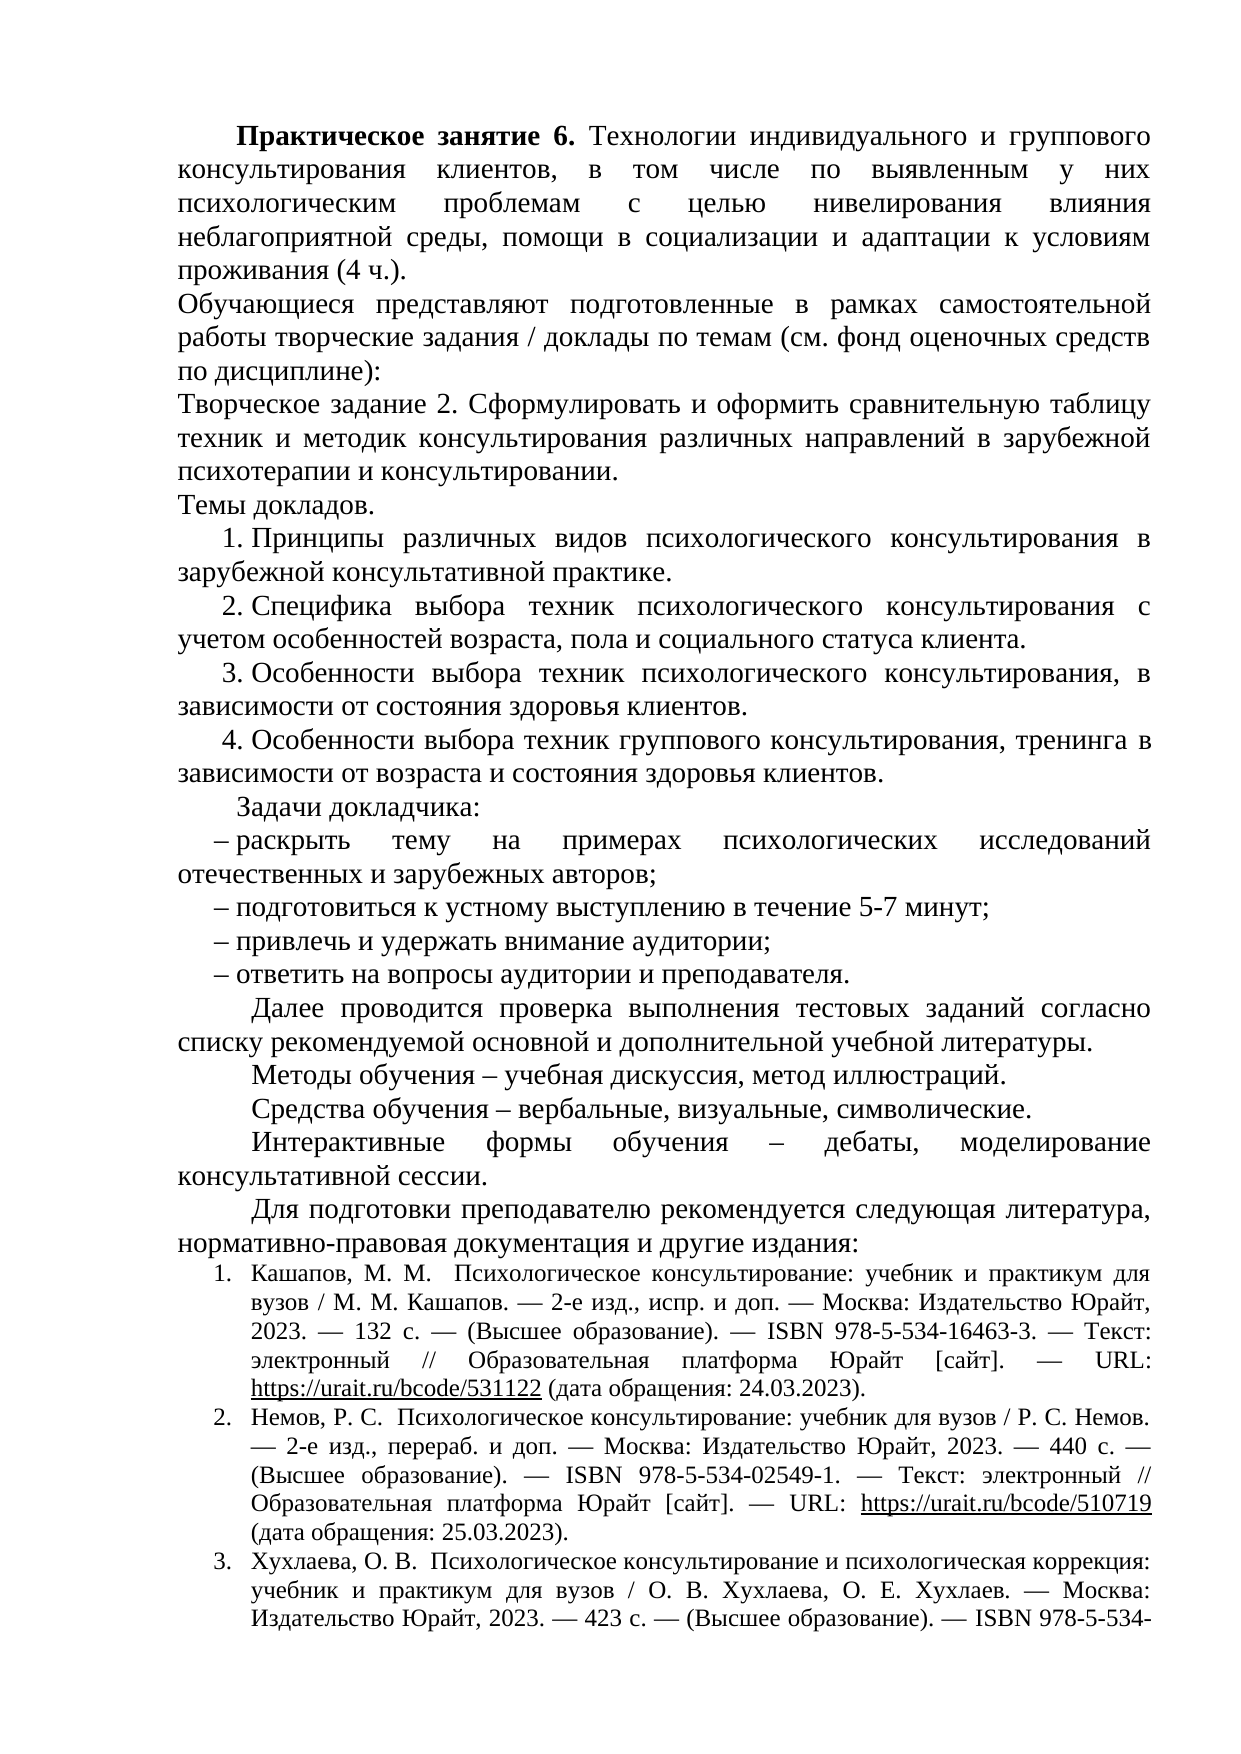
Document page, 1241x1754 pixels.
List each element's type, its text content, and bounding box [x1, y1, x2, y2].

text – ответить на вопросы аудитории и преподавателя. [177, 957, 1152, 990]
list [213, 1546, 1152, 1632]
text Интерактивные формы обучения – дебаты, моделирование консультативной сессии. [177, 1124, 1152, 1191]
text Практическое занятие 6. Технологии индивидуального и группового консультирования клиентов, в том числе по выявленным у них психологическим проблемам с целью нивелирования влияния неблагоприятной среды, помощи в социализации и адаптации к условиям проживания (4 ч.). [177, 118, 1152, 286]
text – раскрыть тему на примерах психологических исследований отечественных и зарубежных авторов; [177, 822, 1152, 889]
text Для подготовки преподавателю рекомендуется следующая литература, нормативно-правовая документация и другие издания: [177, 1191, 1152, 1258]
list Кашапов, М. М. Психологическое консультирование: учебник и практикум для вузов / М. М. Кашапов. — 2-е изд., испр. и доп. — Москва: Издательство Юрайт, 2023. — 132 с. — (Высшее образование). — ISBN 978-5-534-16463-3. — Текст: электронный // Образовательная платформа Юрайт [сайт]. — URL: https://urait.ru/bcode/531122 (дата обращения: 24.03.2023). [213, 1258, 1152, 1402]
text Творческое задание 2. Сформулировать и оформить сравнительную таблицу техник и методик консультирования различных направлений в зарубежной психотерапии и консультировании. [177, 386, 1152, 487]
text – привлечь и удержать внимание аудитории; [177, 923, 1152, 957]
list Принципы различных видов психологического консультирования в зарубежной консультативной практике. [177, 521, 1152, 588]
text Задачи докладчика: [177, 789, 1152, 822]
list Особенности выбора техник группового консультирования, тренинга в зависимости от возраста и состояния здоровья клиентов. [177, 722, 1152, 789]
list Немов, Р. С. Психологическое консультирование: учебник для вузов / Р. С. Немов. — 2-е изд., перераб. и доп. — Москва: Издательство Юрайт, 2023. — 440 с. — (Высшее образование). — ISBN 978-5-534-02549-1. — Текст: электронный // Образовательная платформа Юрайт [сайт]. — URL: https://urait.ru/bcode/510719 (дата обращения: 25.03.2023). [213, 1402, 1152, 1546]
text – подготовиться к устному выступлению в течение 5-7 минут; [177, 889, 1152, 923]
text Средства обучения – вербальные, визуальные, символические. [177, 1091, 1152, 1124]
text Обучающиеся представляют подготовленные в рамках самостоятельной работы творческие задания / доклады по темам (см. фонд оценочных средств по дисциплине): [177, 286, 1152, 386]
list Особенности выбора техник психологического консультирования, в зависимости от состояния здоровья клиентов. [177, 655, 1152, 722]
text Далее проводится проверка выполнения тестовых заданий согласно списку рекомендуемой основной и дополнительной учебной литературы. [177, 990, 1152, 1057]
list Специфика выбора техник психологического консультирования с учетом особенностей возраста, пола и социального статуса клиента. [177, 588, 1152, 655]
text Методы обучения – учебная дискуссия, метод иллюстраций. [177, 1057, 1152, 1091]
text Темы докладов. [177, 487, 1152, 521]
